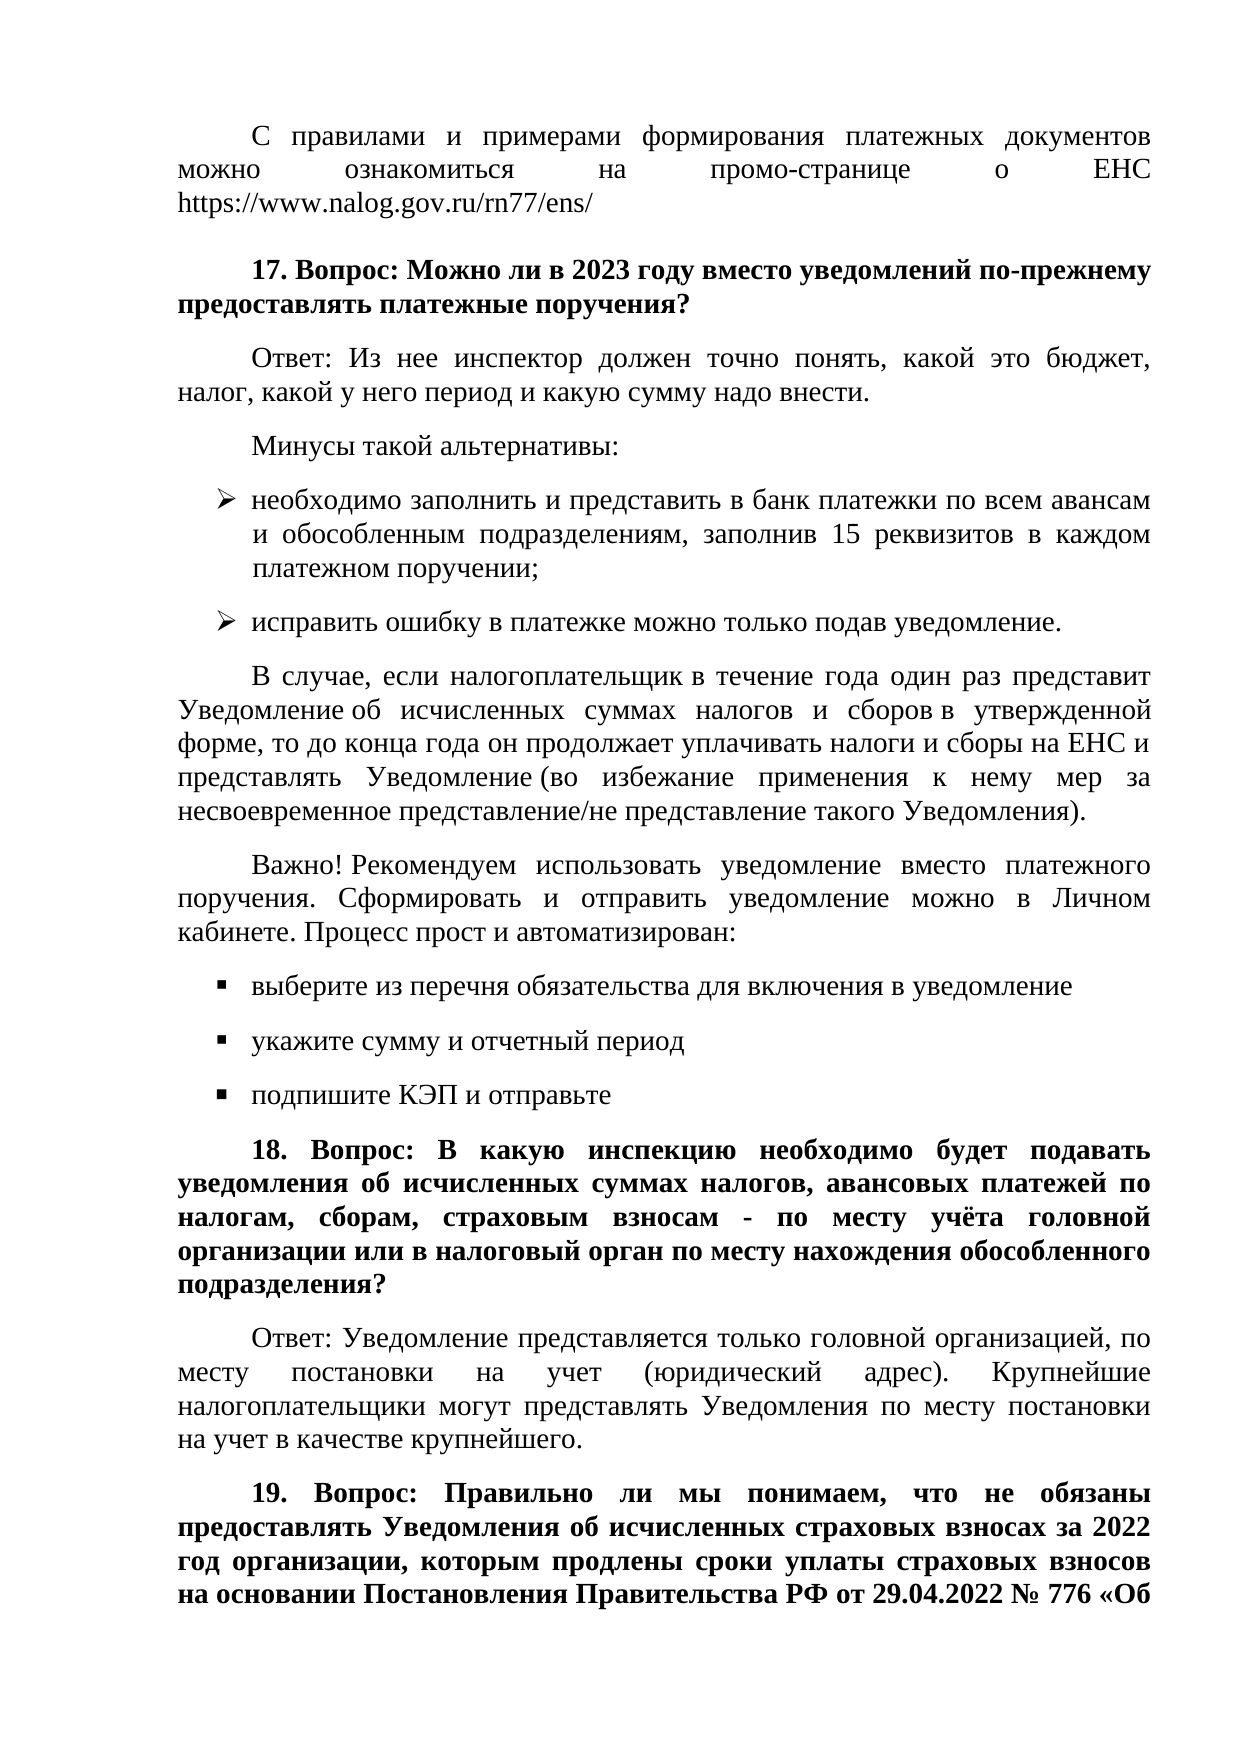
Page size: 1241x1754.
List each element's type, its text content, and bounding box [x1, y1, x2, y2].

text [177, 1476, 1152, 1610]
text Ответ: Из нее инспектор должен точно понять, какой это бюджет, налог, какой у него период и какую сумму надо внести. [177, 340, 1152, 407]
text Ответ: Уведомление представляется только головной организацией, по месту постановки на учет (юридический адрес). Крупнейшие налогоплательщики могут представлять Уведомления по месту постановки на учет в качестве крупнейшего. [177, 1321, 1152, 1455]
text Минусы такой альтернативы: [177, 428, 1152, 462]
text С правилами и примерами формирования платежных документов можно ознакомиться на промо-странице о ЕНС https://www.nalog.gov.ru/rn77/ens/ [177, 118, 1152, 219]
list выберите из перечня обязательства для включения в уведомление [215, 968, 1152, 1002]
text Важно! Рекомендуем использовать уведомление вместо платежного поручения. Сформировать и отправить уведомление можно в Личном кабинете. Процесс прост и автоматизирован: [177, 847, 1152, 948]
text В случае, если налогоплательщик в течение года один раз представит Уведомление об исчисленных суммах налогов и сборов в утвержденной форме, то до конца года он продолжает уплачивать налоги и сборы на ЕНС и представлять Уведомление (во избежание применения к нему мер за несвоевременное представление/не представление такого Уведомления). [177, 658, 1152, 826]
text 18. Вопрос: В какую инспекцию необходимо будет подавать уведомления об исчисленных суммах налогов, авансовых платежей по налогам, сборам, страховым взносам - по месту учёта головной организации или в налоговый орган по месту нахождения обособленного подразделения? [177, 1132, 1152, 1300]
list подпишите КЭП и отправьте [215, 1077, 1152, 1111]
list укажите сумму и отчетный период [215, 1023, 1152, 1057]
list необходимо заполнить и представить в банк платежки по всем авансам и обособленным подразделениям, заполнив 15 реквизитов в каждом платежном поручении; [215, 482, 1152, 583]
text 17. Вопрос: Можно ли в 2023 году вместо уведомлений по-прежнему предоставлять платежные поручения? [177, 252, 1152, 319]
list исправить ошибку в платежке можно только подав уведомление. [215, 604, 1152, 638]
